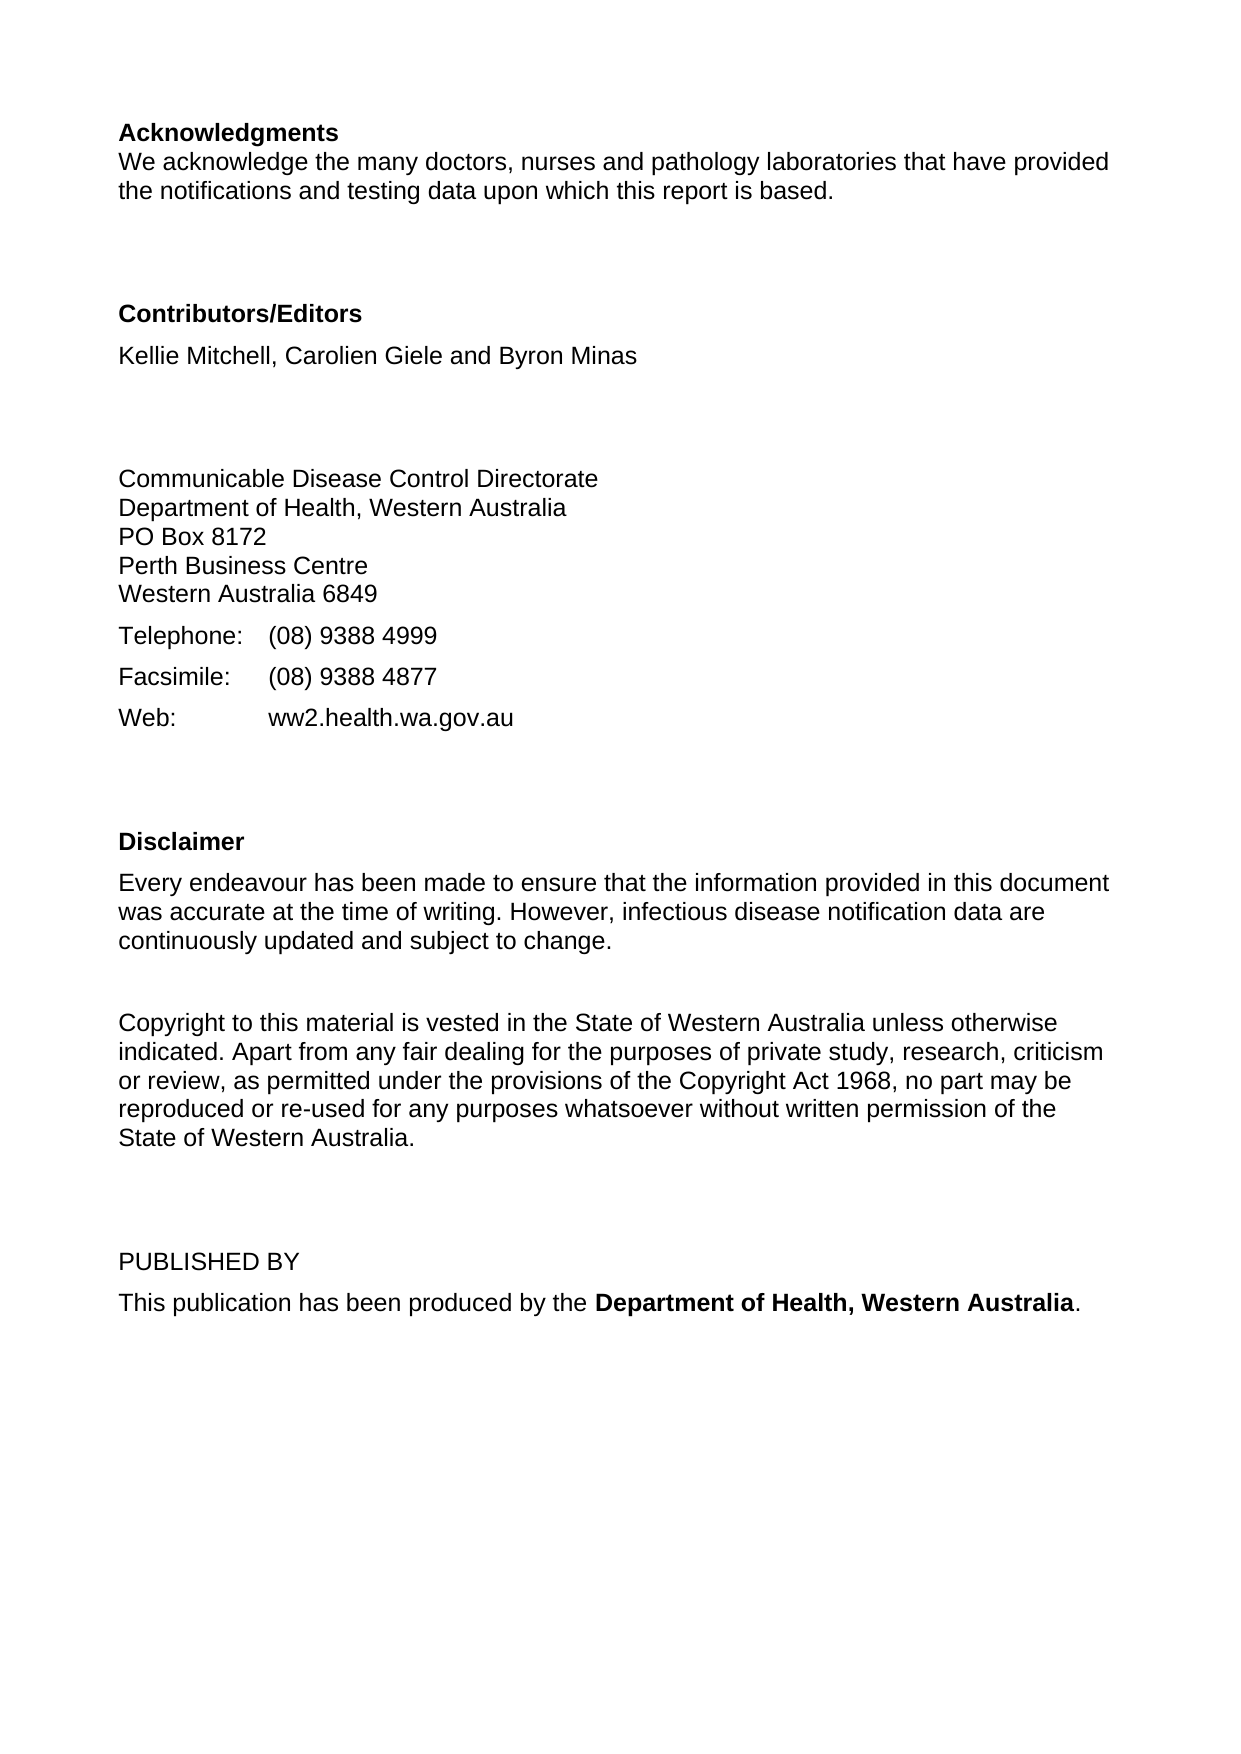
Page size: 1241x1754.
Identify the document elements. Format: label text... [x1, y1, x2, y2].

text Contributors/Editors [118, 299, 1122, 328]
text PUBLISHED BY [118, 1247, 1122, 1276]
text Department of Health, Western Australia [118, 493, 1122, 522]
text Acknowledgments [118, 118, 1122, 147]
text PO Box 8172 [118, 522, 1122, 551]
text Perth Business Centre [118, 551, 1122, 579]
text Disclaimer [118, 827, 1122, 856]
text Copyright to this material is vested in the State of Western Australia unless otherwise indicated. Apart from any fair dealing for the purposes of private study, research, criticism or review, as permitted under the provisions of the Copyright Act 1968, no part may be reproduced or re-used for any purposes whatsoever without written permission of the State of Western Australia. [118, 1008, 1122, 1152]
text Western Australia 6849 [118, 579, 1122, 608]
text Web: ww2.health.wa.gov.au [118, 703, 1122, 732]
text Every endeavour has been made to ensure that the information provided in this document was accurate at the time of writing. However, infectious disease notification data are continuously updated and subject to change. [118, 868, 1122, 954]
text We acknowledge the many doctors, nurses and pathology laboratories that have provided the notifications and testing data upon which this report is based. [118, 147, 1122, 204]
text Communicable Disease Control Directorate [118, 464, 1122, 493]
text Telephone: (08) 9388 4999 [118, 621, 1122, 649]
text Kellie Mitchell, Carolien Giele and Byron Minas [118, 341, 1122, 369]
text Facsimile: (08) 9388 4877 [118, 662, 1122, 691]
text This publication has been produced by the Department of Health, Western Australia. [118, 1288, 1122, 1317]
